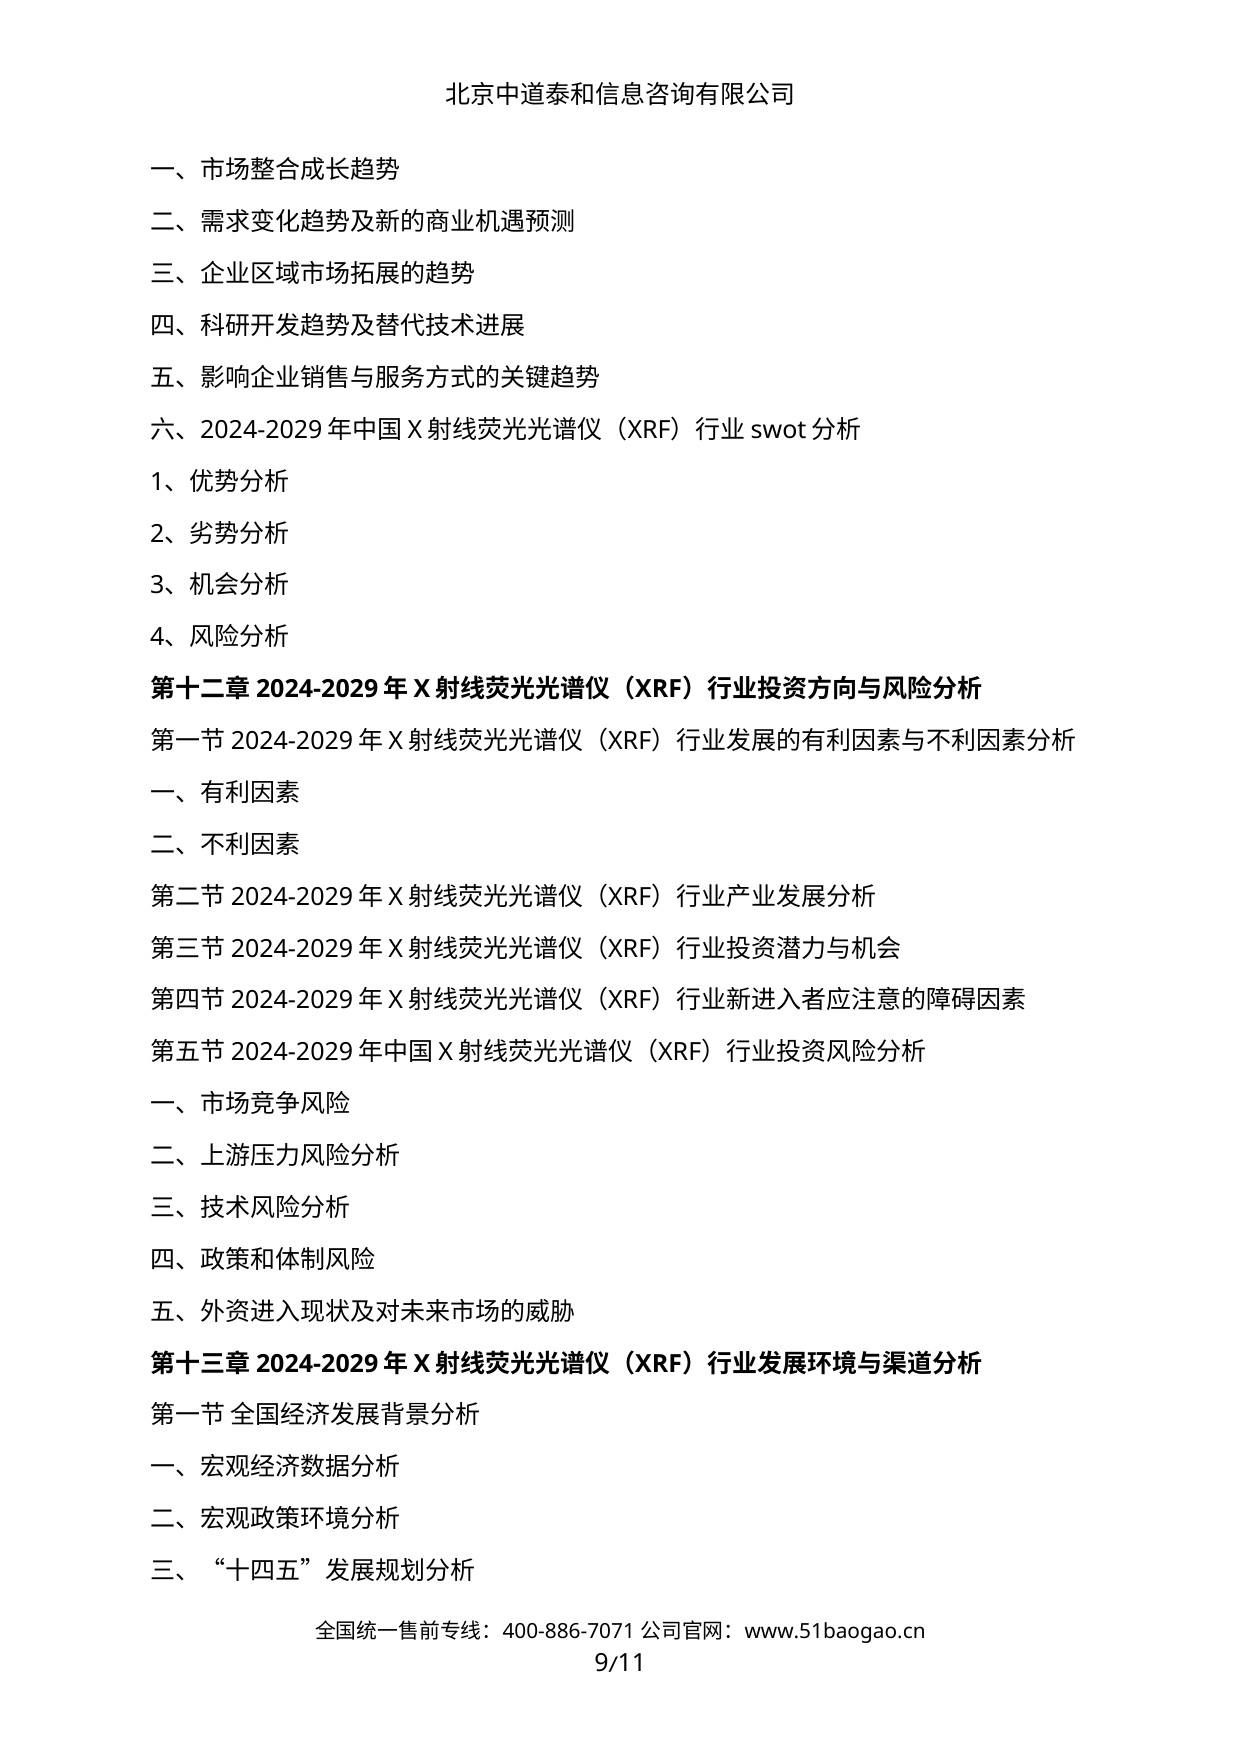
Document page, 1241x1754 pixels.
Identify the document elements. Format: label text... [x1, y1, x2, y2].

text 第二节 2024-2029年X射线荧光光谱仪（XRF）行业产业发展分析 [150, 876, 1090, 912]
text 第一节 全国经济发展背景分析 [150, 1395, 1090, 1431]
text 第十二章 2024-2029年X射线荧光光谱仪（XRF）行业投资方向与风险分析 [150, 669, 1090, 705]
text 四、科研开发趋势及替代技术进展 [150, 306, 1090, 342]
text 二、宏观政策环境分析 [150, 1499, 1090, 1535]
text 3、机会分析 [150, 565, 1090, 601]
text 一、宏观经济数据分析 [150, 1447, 1090, 1483]
text 一、市场竞争风险 [150, 1084, 1090, 1120]
text 二、需求变化趋势及新的商业机遇预测 [150, 202, 1090, 238]
text 五、外资进入现状及对未来市场的威胁 [150, 1291, 1090, 1327]
text 三、技术风险分析 [150, 1187, 1090, 1224]
text 四、政策和体制风险 [150, 1239, 1090, 1276]
text 第一节 2024-2029年X射线荧光光谱仪（XRF）行业发展的有利因素与不利因素分析 [150, 721, 1090, 757]
text 三、“十四五”发展规划分析 [150, 1551, 1090, 1587]
text 第五节 2024-2029年中国X射线荧光光谱仪（XRF）行业投资风险分析 [150, 1032, 1090, 1068]
text 2、劣势分析 [150, 513, 1090, 549]
text 一、有利因素 [150, 772, 1090, 809]
text 第十三章 2024-2029年X射线荧光光谱仪（XRF）行业发展环境与渠道分析 [150, 1343, 1090, 1379]
text 六、2024-2029年中国X射线荧光光谱仪（XRF）行业swot分析 [150, 409, 1090, 446]
text 二、上游压力风险分析 [150, 1136, 1090, 1172]
text 1、优势分析 [150, 461, 1090, 497]
text 4、风险分析 [150, 617, 1090, 653]
text 二、不利因素 [150, 824, 1090, 861]
text 三、企业区域市场拓展的趋势 [150, 254, 1090, 290]
text 五、影响企业销售与服务方式的关键趋势 [150, 357, 1090, 394]
text 一、市场整合成长趋势 [150, 150, 1090, 186]
text 第三节 2024-2029年X射线荧光光谱仪（XRF）行业投资潜力与机会 [150, 928, 1090, 964]
text 第四节 2024-2029年X射线荧光光谱仪（XRF）行业新进入者应注意的障碍因素 [150, 980, 1090, 1016]
